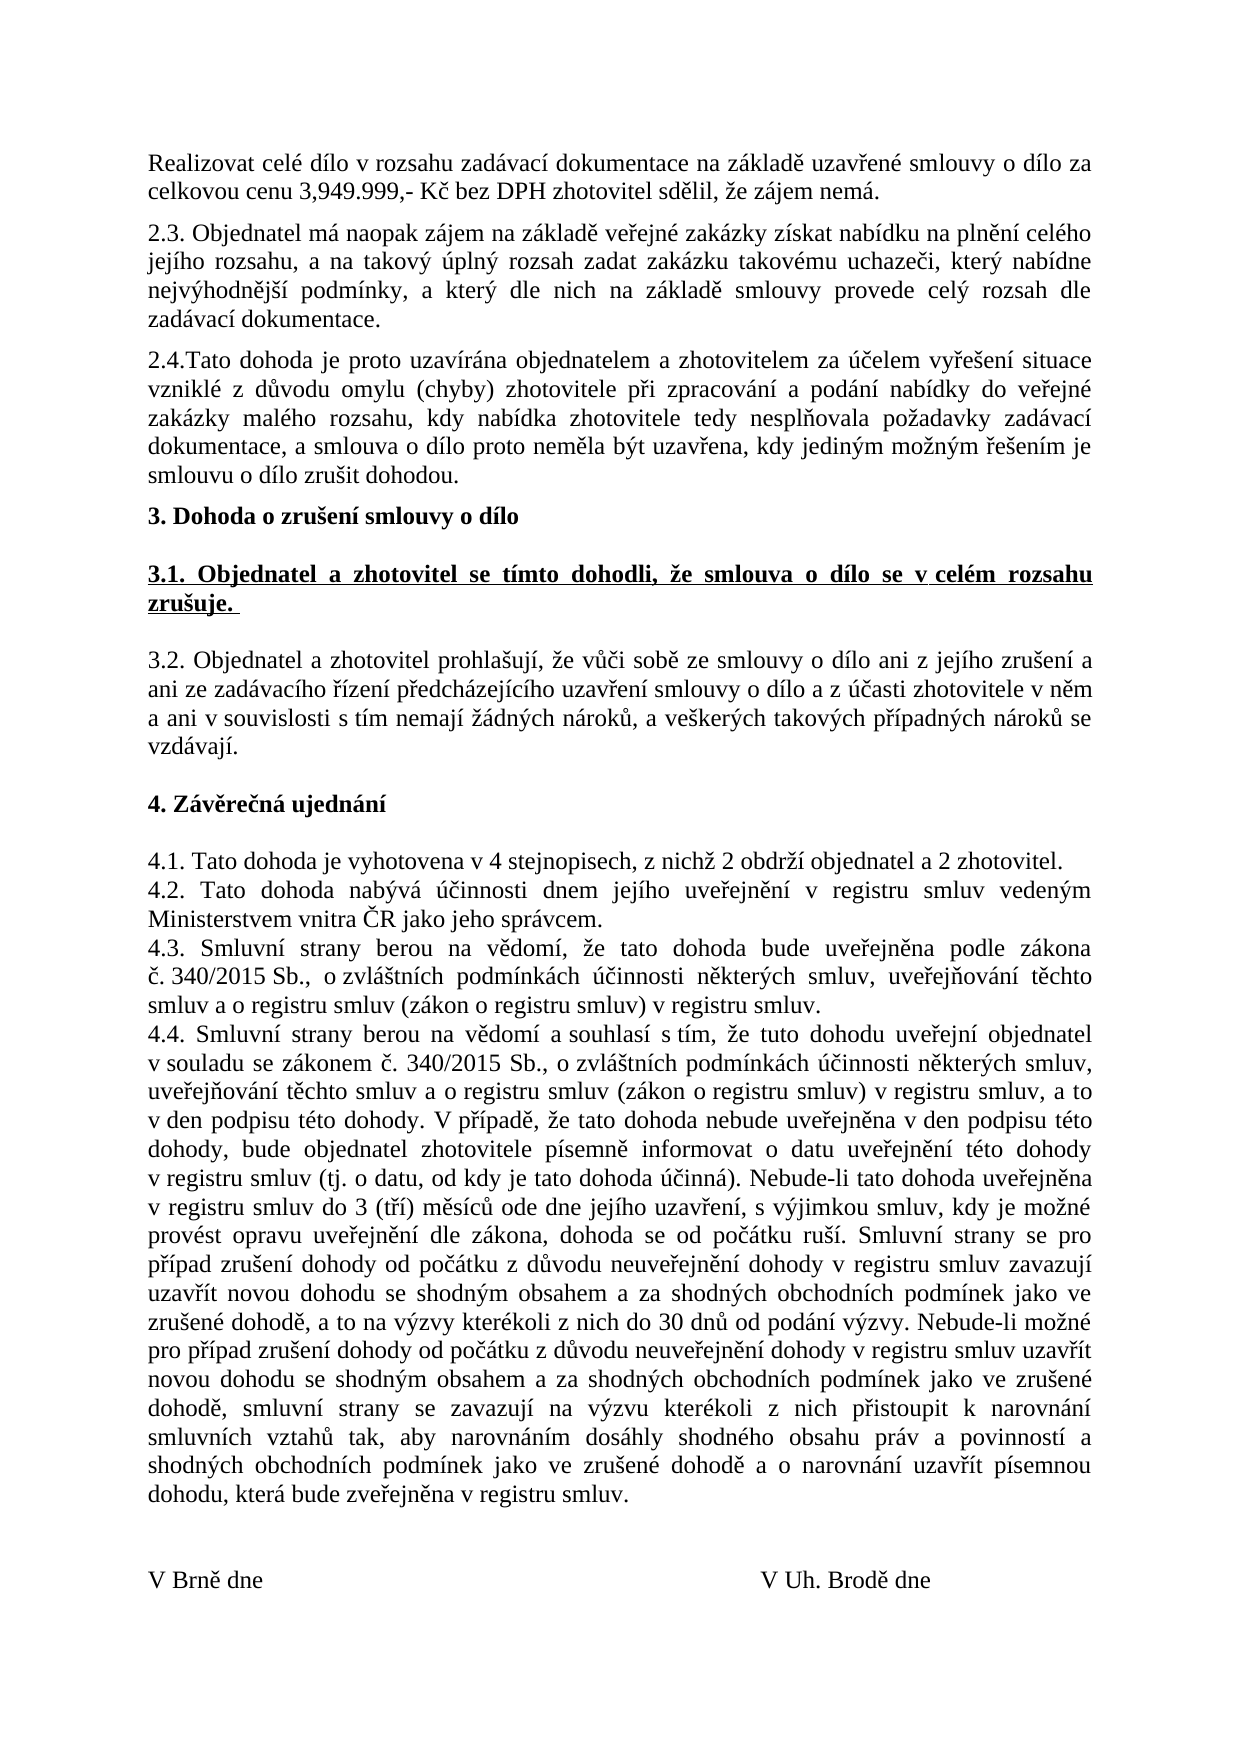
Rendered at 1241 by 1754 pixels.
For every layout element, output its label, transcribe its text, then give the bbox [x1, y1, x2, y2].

text Realizovat celé dílo v rozsahu zadávací dokumentace na základě uzavřené smlouvy o dílo za celkovou cenu 3,949.999,- Kč bez DPH zhotovitel sdělil, že zájem nemá. [148, 148, 1093, 205]
text 2.3. Objednatel má naopak zájem na základě veřejné zakázky získat nabídku na plnění celého jejího rozsahu, a na takový úplný rozsah zadat zakázku takovému uchazeči, který nabídne nejvýhodnější podmínky, a který dle nich na základě smlouvy provede celý rozsah dle zadávací dokumentace. [148, 218, 1093, 333]
text 4.4. Smluvní strany berou na vědomí a souhlasí s tím, že tuto dohodu uveřejní objednatel v souladu se zákonem č. 340/2015 Sb., o zvláštních podmínkách účinnosti některých smluv, uveřejňování těchto smluv a o registru smluv (zákon o registru smluv) v registru smluv, a to v den podpisu této dohody. V případě, že tato dohoda nebude uveřejněna v den podpisu této dohody, bude objednatel zhotovitele písemně informovat o datu uveřejnění této dohody v registru smluv (tj. o datu, od kdy je tato dohoda účinná). Nebude-li tato dohoda uveřejněna v registru smluv do 3 (tří) měsíců ode dne jejího uzavření, s výjimkou smluv, kdy je možné provést opravu uveřejnění dle zákona, dohoda se od počátku ruší. Smluvní strany se pro případ zrušení dohody od počátku z důvodu neuveřejnění dohody v registru smluv zavazují uzavřít novou dohodu se shodným obsahem a za shodných obchodních podmínek jako ve zrušené dohodě, a to na výzvy kterékoli z nich do 30 dnů od podání výzvy. Nebude-li možné pro případ zrušení dohody od počátku z důvodu neuveřejnění dohody v registru smluv uzavřít novou dohodu se shodným obsahem a za shodných obchodních podmínek jako ve zrušené dohodě, smluvní strany se zavazují na výzvu kterékoli z nich přistoupit k narovnání smluvních vztahů tak, aby narovnáním dosáhly shodného obsahu práv a povinností a shodných obchodních podmínek jako ve zrušené dohodě a o narovnání uzavřít písemnou dohodu, která bude zveřejněna v registru smluv. [148, 1019, 1093, 1508]
text 4.3. Smluvní strany berou na vědomí, že tato dohoda bude uveřejněna podle zákona č. 340/2015 Sb., o zvláštních podmínkách účinnosti některých smluv, uveřejňování těchto smluv a o registru smluv (zákon o registru smluv) v registru smluv. [148, 933, 1093, 1019]
text 4.1. Tato dohoda je vyhotovena v 4 stejnopisech, z nichž 2 obdrží objednatel a 2 zhotovitel. [148, 846, 1093, 875]
text 4.2. Tato dohoda nabývá účinnosti dnem jejího uveřejnění v registru smluv vedeným Ministerstvem vnitra ČR jako jeho správcem. [148, 875, 1093, 933]
text 2.4.Tato dohoda je proto uzavírána objednatelem a zhotovitelem za účelem vyřešení situace vzniklé z důvodu omylu (chyby) zhotovitele při zpracování a podání nabídky do veřejné zakázky malého rozsahu, kdy nabídka zhotovitele tedy nesplňovala požadavky zadávací dokumentace, a smlouva o dílo proto neměla být uzavřena, kdy jediným možným řešením je smlouvu o dílo zrušit dohodou. [148, 345, 1093, 489]
text 3.2. Objednatel a zhotovitel prohlašují, že vůči sobě ze smlouvy o dílo ani z jejího zrušení a ani ze zadávacího řízení předcházejícího uzavření smlouvy o dílo a z účasti zhotovitele v něm a ani v souvislosti s tím nemají žádných nároků, a veškerých takových případných nároků se vzdávají. [148, 645, 1093, 760]
text 3.1. Objednatel a zhotovitel se tímto dohodli, že smlouva o dílo se v celém rozsahu zrušuje. [148, 559, 1093, 584]
text 3. Dohoda o zrušení smlouvy o dílo [148, 501, 1093, 530]
text 4. Závěrečná ujednání [148, 789, 1093, 818]
text 3.1. Objednatel a zhotovitel se tímto dohodli, že smlouva o dílo se v celém rozsahu zrušuje. [148, 585, 1093, 616]
text V Brně dne V Uh. Brodě dne [148, 1565, 1093, 1594]
